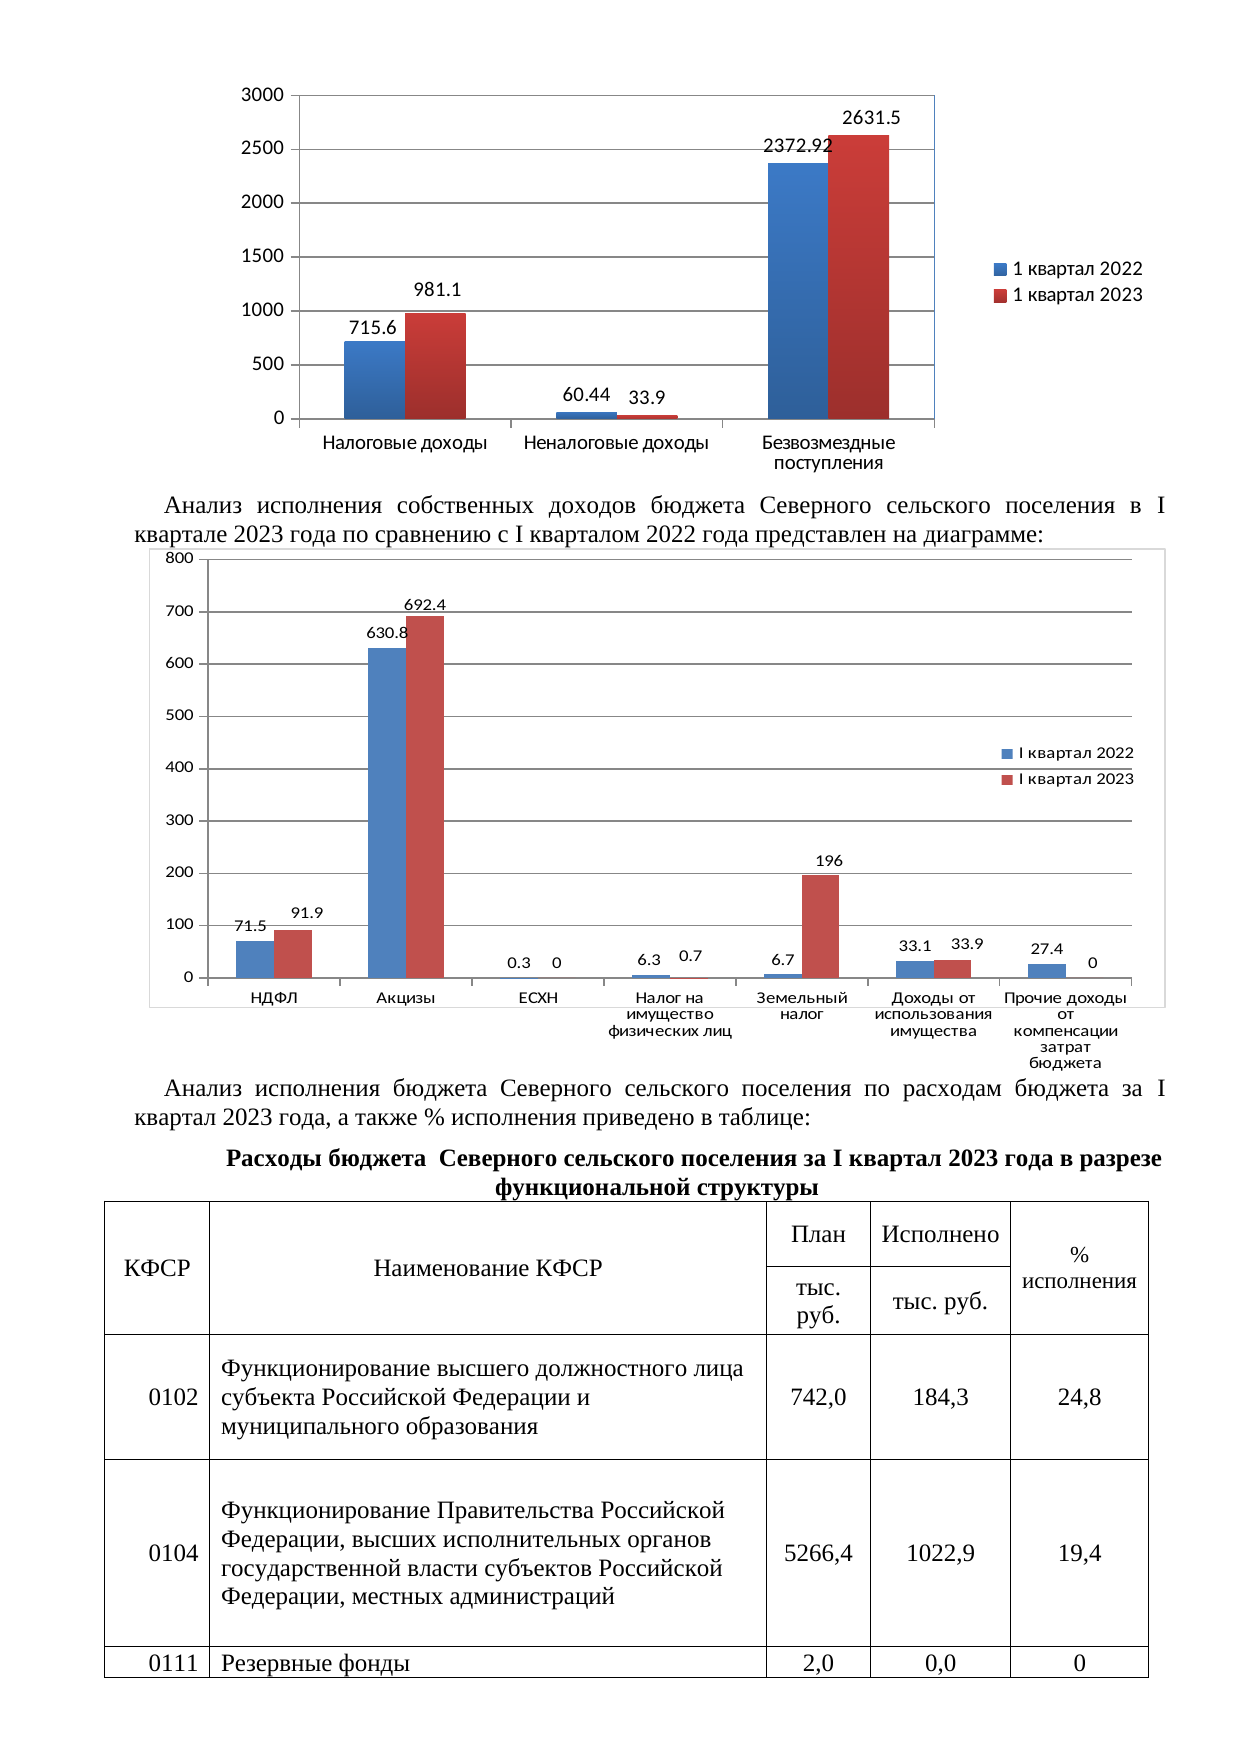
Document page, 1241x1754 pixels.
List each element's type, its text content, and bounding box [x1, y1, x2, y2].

table_cell 24,8 [1011, 1335, 1148, 1458]
table_cell 5266,4 [767, 1460, 870, 1646]
table_header КФСР [105, 1202, 209, 1333]
table_cell 0102 [105, 1335, 209, 1458]
table_cell тыс. руб. [871, 1267, 1010, 1333]
table_cell Функционирование высшего должностного лица субъекта Российской Федерации и муниципального образования [210, 1335, 766, 1458]
table_cell тыс. руб. [767, 1267, 870, 1333]
text Анализ исполнения собственных доходов бюджета Северного сельского поселения в I квартале 2023 года по сравнению с I кварталом 2022 года представлен на диаграмме: [134, 491, 1165, 548]
table_header % исполнения [1011, 1202, 1148, 1333]
table_cell 0111 [105, 1647, 209, 1677]
text Анализ исполнения бюджета Северного сельского поселения по расходам бюджета за I квартал 2023 года, а также % исполнения приведено в таблице: [134, 1073, 1165, 1131]
table_header Исполнено [871, 1202, 1010, 1266]
table_header План [767, 1202, 870, 1266]
table_header Наименование КФСР [210, 1202, 766, 1333]
table_cell 0 [1011, 1647, 1148, 1677]
table_cell Резервные фонды [210, 1647, 766, 1677]
table_cell 2,0 [767, 1647, 870, 1677]
table_cell 19,4 [1011, 1460, 1148, 1646]
table_cell 742,0 [767, 1335, 870, 1458]
table_cell 1022,9 [871, 1460, 1010, 1646]
table_cell 0,0 [871, 1647, 1010, 1677]
table_cell 184,3 [871, 1335, 1010, 1458]
text Расходы бюджета Северного сельского поселения за I квартал 2023 года в разрезе функциональной структуры [149, 1143, 1165, 1201]
table_cell Функционирование Правительства Российской Федерации, высших исполнительных органов государственной власти субъектов Российской Федерации, местных администраций [210, 1460, 766, 1646]
table_cell 0104 [105, 1460, 209, 1646]
